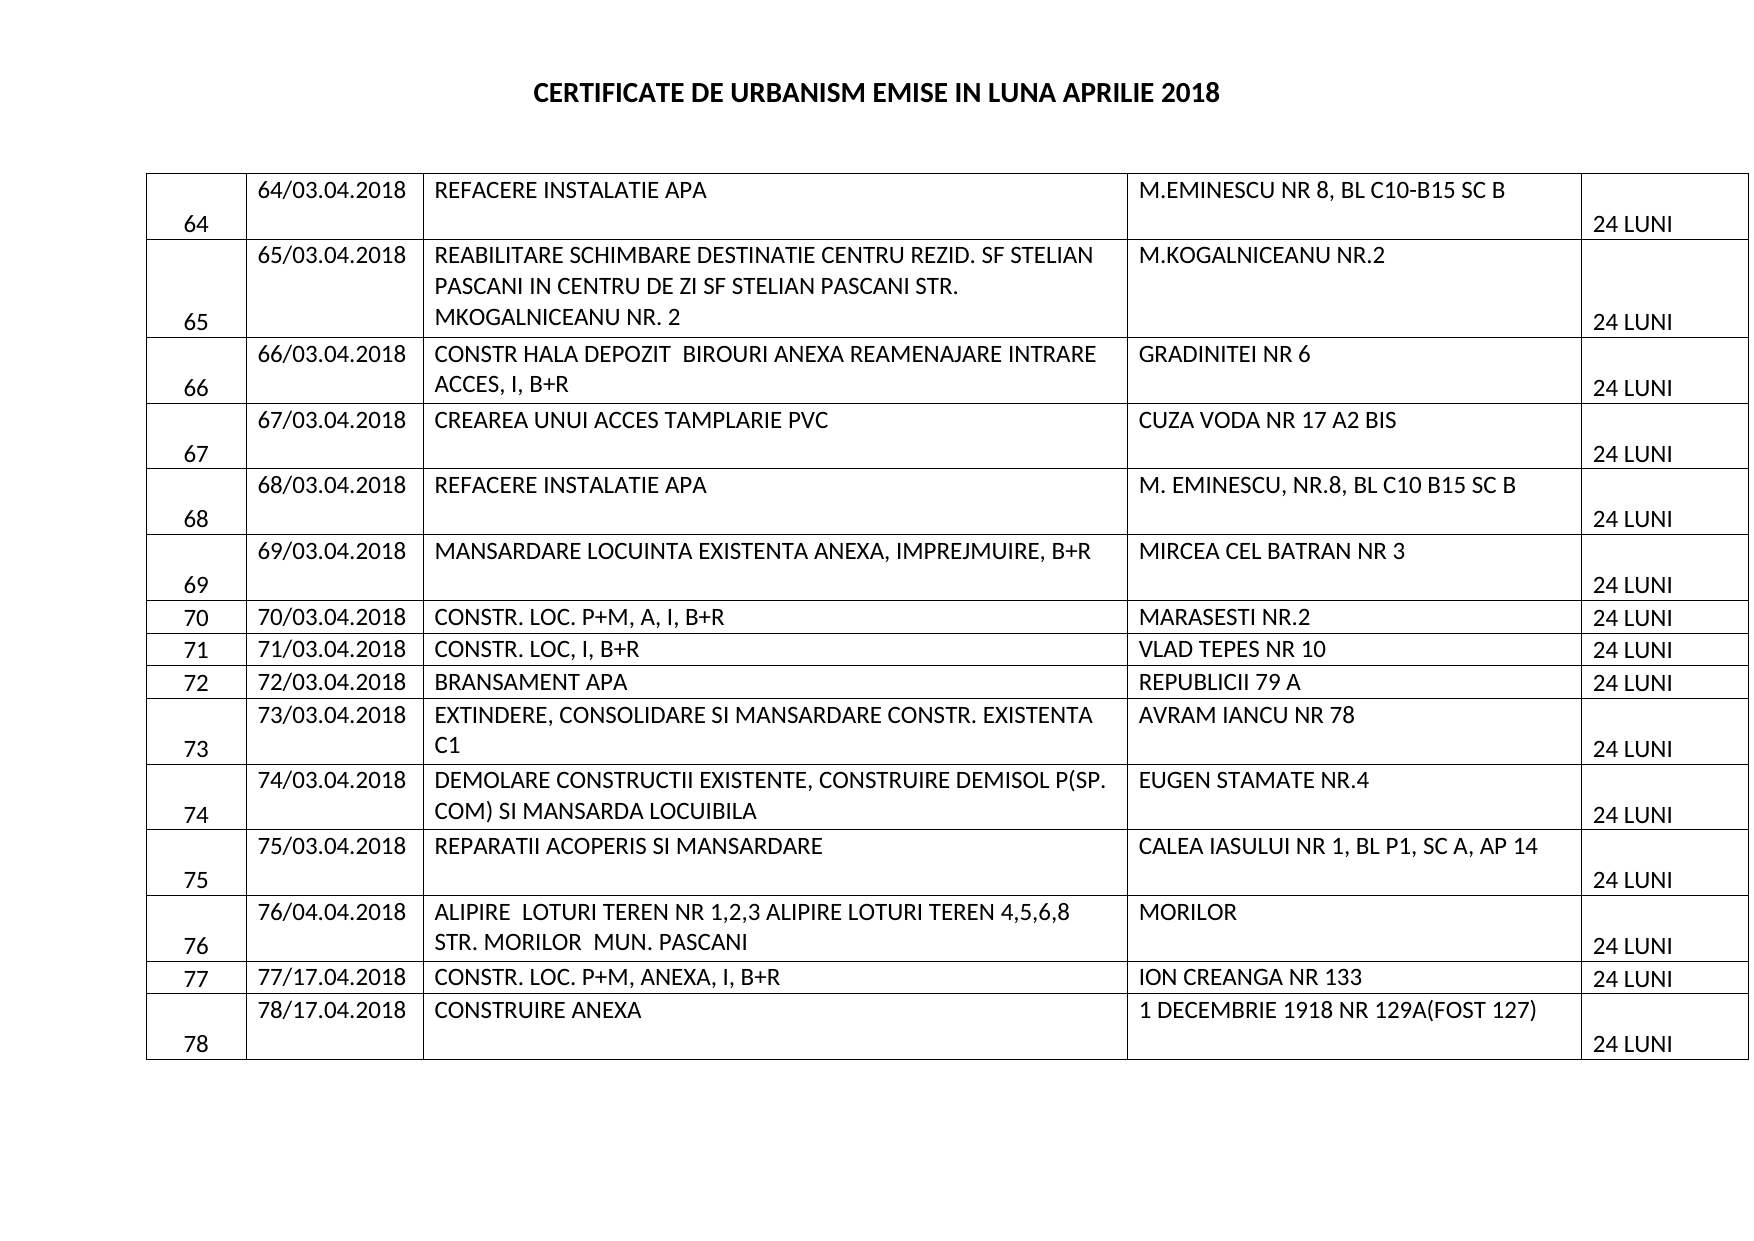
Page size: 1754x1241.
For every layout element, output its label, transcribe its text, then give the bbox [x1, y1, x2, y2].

table_header 64/03.04.2018 [247, 174, 423, 239]
table_cell 72 [147, 666, 246, 698]
table_cell M. EMINESCU, NR.8, BL C10 B15 SC B [1128, 469, 1581, 534]
table_cell 24 LUNI [1582, 699, 1748, 764]
table_cell MORILOR [1128, 896, 1581, 961]
table_cell CALEA IASULUI NR 1, BL P1, SC A, AP 14 [1128, 830, 1581, 895]
table_cell ION CREANGA NR 133 [1128, 962, 1581, 993]
table_cell 67/03.04.2018 [247, 404, 423, 468]
table_cell 24 LUNI [1582, 601, 1748, 632]
table_cell REPARATII ACOPERIS SI MANSARDARE [424, 830, 1127, 895]
table_cell 69/03.04.2018 [247, 535, 423, 599]
table_cell REFACERE INSTALATIE APA [424, 469, 1127, 534]
table_cell AVRAM IANCU NR 78 [1128, 699, 1581, 764]
table_cell 24 LUNI [1582, 962, 1748, 993]
table_cell 71/03.04.2018 [247, 634, 423, 665]
table_cell CONSTR HALA DEPOZIT BIROURI ANEXA REAMENAJARE INTRARE ACCES, I, B+R [424, 338, 1127, 403]
table_cell 68/03.04.2018 [247, 469, 423, 534]
table_cell REPUBLICII 79 A [1128, 666, 1581, 698]
table_cell 69 [147, 535, 246, 599]
table_cell 77/17.04.2018 [247, 962, 423, 993]
table_cell 76/04.04.2018 [247, 896, 423, 961]
table_cell EXTINDERE, CONSOLIDARE SI MANSARDARE CONSTR. EXISTENTA C1 [424, 699, 1127, 764]
table_cell 77 [147, 962, 246, 993]
table_cell 68 [147, 469, 246, 534]
table_cell EUGEN STAMATE NR.4 [1128, 765, 1581, 829]
table_header M.EMINESCU NR 8, BL C10-B15 SC B [1128, 174, 1581, 239]
table_cell CONSTR. LOC. P+M, ANEXA, I, B+R [424, 962, 1127, 993]
table_cell 78/17.04.2018 [247, 994, 423, 1059]
table_cell 24 LUNI [1582, 634, 1748, 665]
table_cell CUZA VODA NR 17 A2 BIS [1128, 404, 1581, 468]
table_cell 24 LUNI [1582, 240, 1748, 337]
table_cell 24 LUNI [1582, 666, 1748, 698]
table_header REFACERE INSTALATIE APA [424, 174, 1127, 239]
table_cell 24 LUNI [1582, 765, 1748, 829]
table_cell 75/03.04.2018 [247, 830, 423, 895]
table_header 24 LUNI [1582, 174, 1748, 239]
table_cell 65 [147, 240, 246, 337]
table_cell 24 LUNI [1582, 535, 1748, 599]
table_cell 74/03.04.2018 [247, 765, 423, 829]
table_cell CONSTR. LOC. P+M, A, I, B+R [424, 601, 1127, 632]
table_cell 73 [147, 699, 246, 764]
table_cell BRANSAMENT APA [424, 666, 1127, 698]
table_cell 72/03.04.2018 [247, 666, 423, 698]
table_cell MARASESTI NR.2 [1128, 601, 1581, 632]
table_cell 66 [147, 338, 246, 403]
table_cell 70 [147, 601, 246, 632]
table_cell GRADINITEI NR 6 [1128, 338, 1581, 403]
table_cell 1 DECEMBRIE 1918 NR 129A(FOST 127) [1128, 994, 1581, 1059]
table_cell 78 [147, 994, 246, 1059]
table_cell CONSTR. LOC, I, B+R [424, 634, 1127, 665]
table_cell 24 LUNI [1582, 404, 1748, 468]
table_cell 75 [147, 830, 246, 895]
table_cell 70/03.04.2018 [247, 601, 423, 632]
table_cell REABILITARE SCHIMBARE DESTINATIE CENTRU REZID. SF STELIAN PASCANI IN CENTRU DE ZI SF STELIAN PASCANI STR. MKOGALNICEANU NR. 2 [424, 240, 1127, 337]
table_cell CONSTRUIRE ANEXA [424, 994, 1127, 1059]
table_header 64 [147, 174, 246, 239]
table_cell 66/03.04.2018 [247, 338, 423, 403]
table_cell MIRCEA CEL BATRAN NR 3 [1128, 535, 1581, 599]
table_cell VLAD TEPES NR 10 [1128, 634, 1581, 665]
table_cell M.KOGALNICEANU NR.2 [1128, 240, 1581, 337]
table_cell 24 LUNI [1582, 338, 1748, 403]
table_cell 65/03.04.2018 [247, 240, 423, 337]
table_cell 67 [147, 404, 246, 468]
table_cell 24 LUNI [1582, 830, 1748, 895]
table_cell 24 LUNI [1582, 896, 1748, 961]
table_cell DEMOLARE CONSTRUCTII EXISTENTE, CONSTRUIRE DEMISOL P(SP. COM) SI MANSARDA LOCUIBILA [424, 765, 1127, 829]
table_cell ALIPIRE LOTURI TEREN NR 1,2,3 ALIPIRE LOTURI TEREN 4,5,6,8 STR. MORILOR MUN. PASCANI [424, 896, 1127, 961]
table_cell CREAREA UNUI ACCES TAMPLARIE PVC [424, 404, 1127, 468]
table_cell 71 [147, 634, 246, 665]
table_cell 24 LUNI [1582, 994, 1748, 1059]
table_cell 74 [147, 765, 246, 829]
table_cell MANSARDARE LOCUINTA EXISTENTA ANEXA, IMPREJMUIRE, B+R [424, 535, 1127, 599]
table_cell 73/03.04.2018 [247, 699, 423, 764]
table_cell 24 LUNI [1582, 469, 1748, 534]
table_cell 76 [147, 896, 246, 961]
